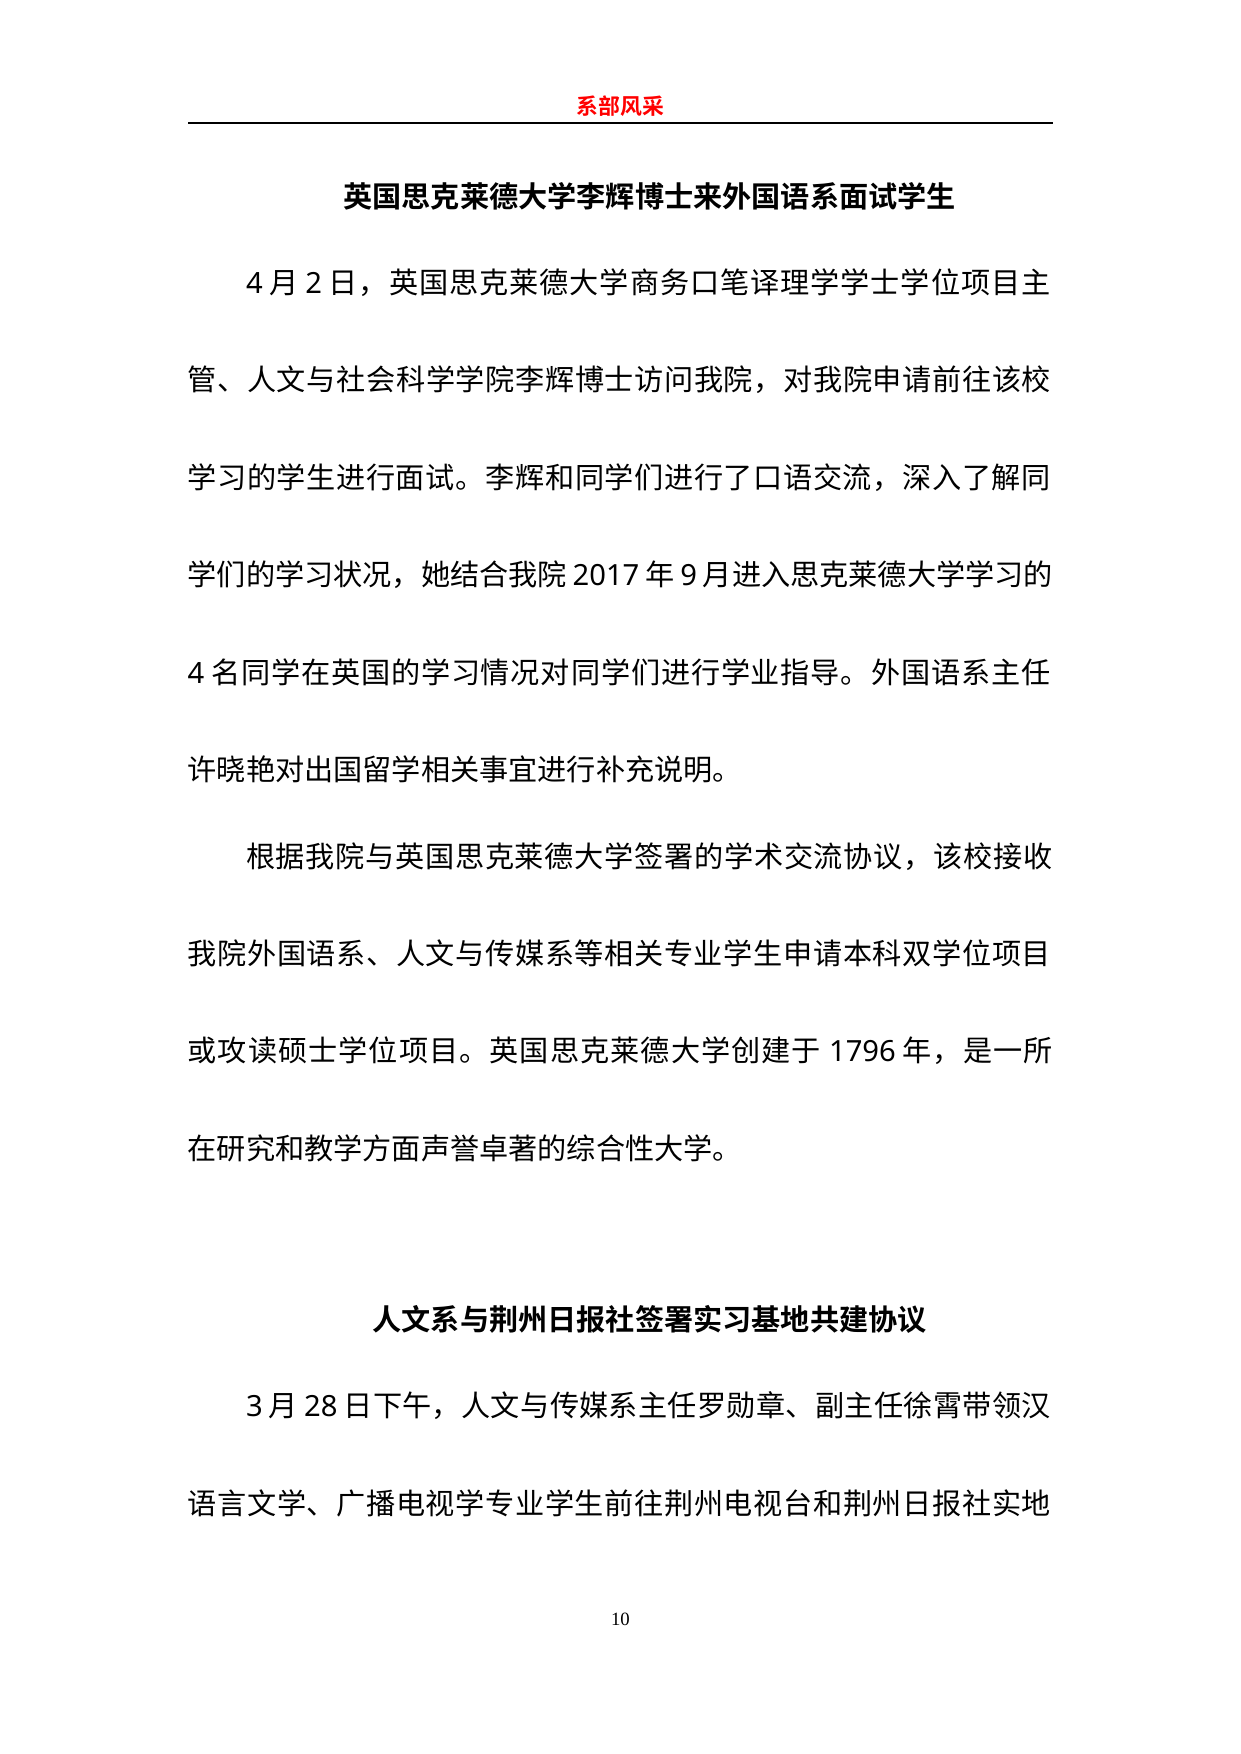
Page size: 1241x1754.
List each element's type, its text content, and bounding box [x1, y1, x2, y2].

text 根据我院与英国思克莱德大学签署的学术交流协议，该校接收我院外国语系、人文与传媒系等相关专业学生申请本科双学位项目或攻读硕士学位项目。英国思克莱德大学创建于1796年，是一所在研究和教学方面声誉卓著的综合性大学。 [187, 822, 1053, 1179]
text 英国思克莱德大学李辉博士来外国语系面试学生 [187, 162, 1053, 227]
text 人文系与荆州日报社签署实习基地共建协议 [187, 1285, 1053, 1350]
text 4月2日，英国思克莱德大学商务口笔译理学学士学位项目主管、人文与社会科学学院李辉博士访问我院，对我院申请前往该校学习的学生进行面试。李辉和同学们进行了口语交流，深入了解同学们的学习状况，她结合我院2017年9月进入思克莱德大学学习的4名同学在英国的学习情况对同学们进行学业指导。外国语系主任许晓艳对出国留学相关事宜进行补充说明。 [187, 248, 1053, 801]
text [187, 1371, 1053, 1534]
